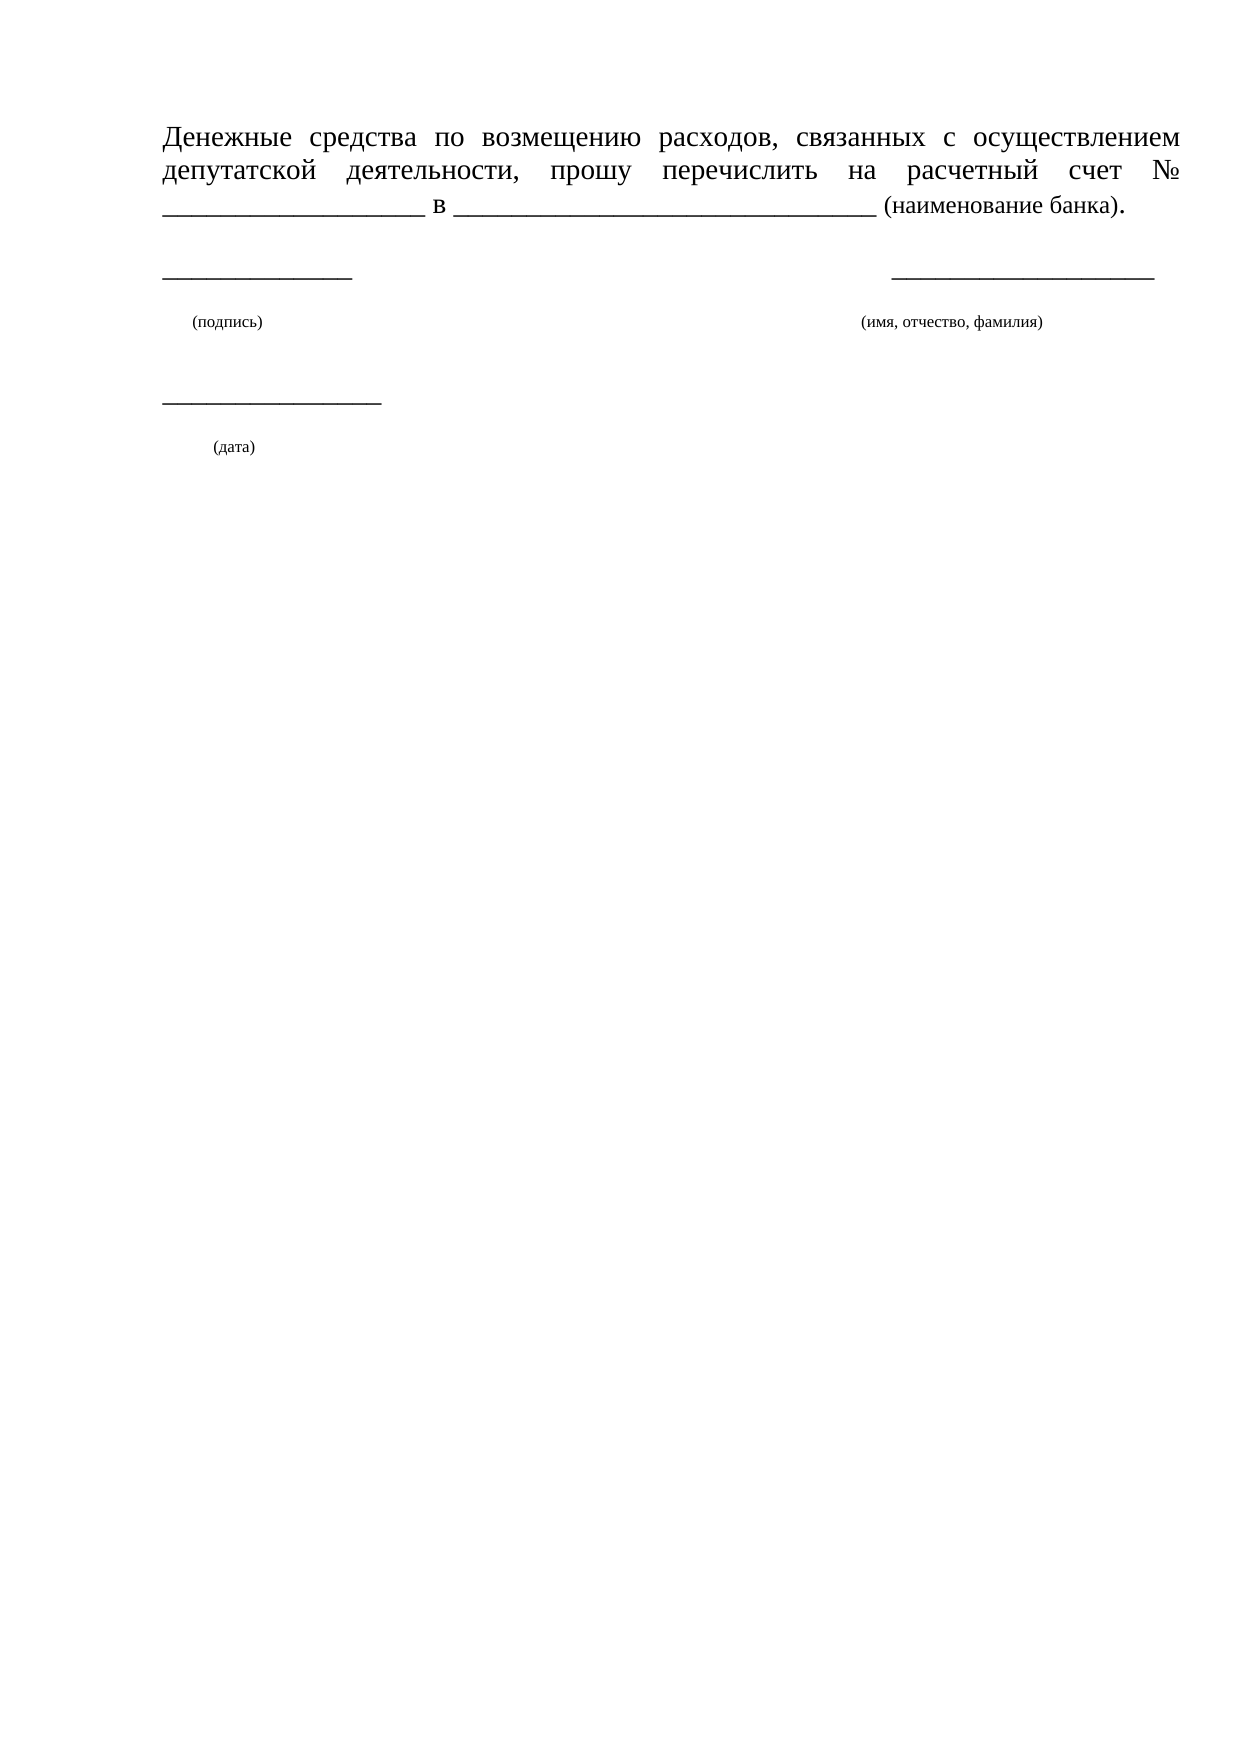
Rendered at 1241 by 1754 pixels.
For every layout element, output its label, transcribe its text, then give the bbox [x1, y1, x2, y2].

text _______________ [162, 374, 1181, 408]
text (дата) [162, 437, 1181, 470]
text (подпись) (имя, отчество, фамилия) [162, 311, 1181, 345]
text _____________ __________________ [162, 249, 1181, 282]
text Денежные средства по возмещению расходов, связанных с осуществлением депутатской деятельности, прошу перечислить на расчетный счет № __________________ в _____________________________ (наименование банка). [162, 119, 1181, 219]
